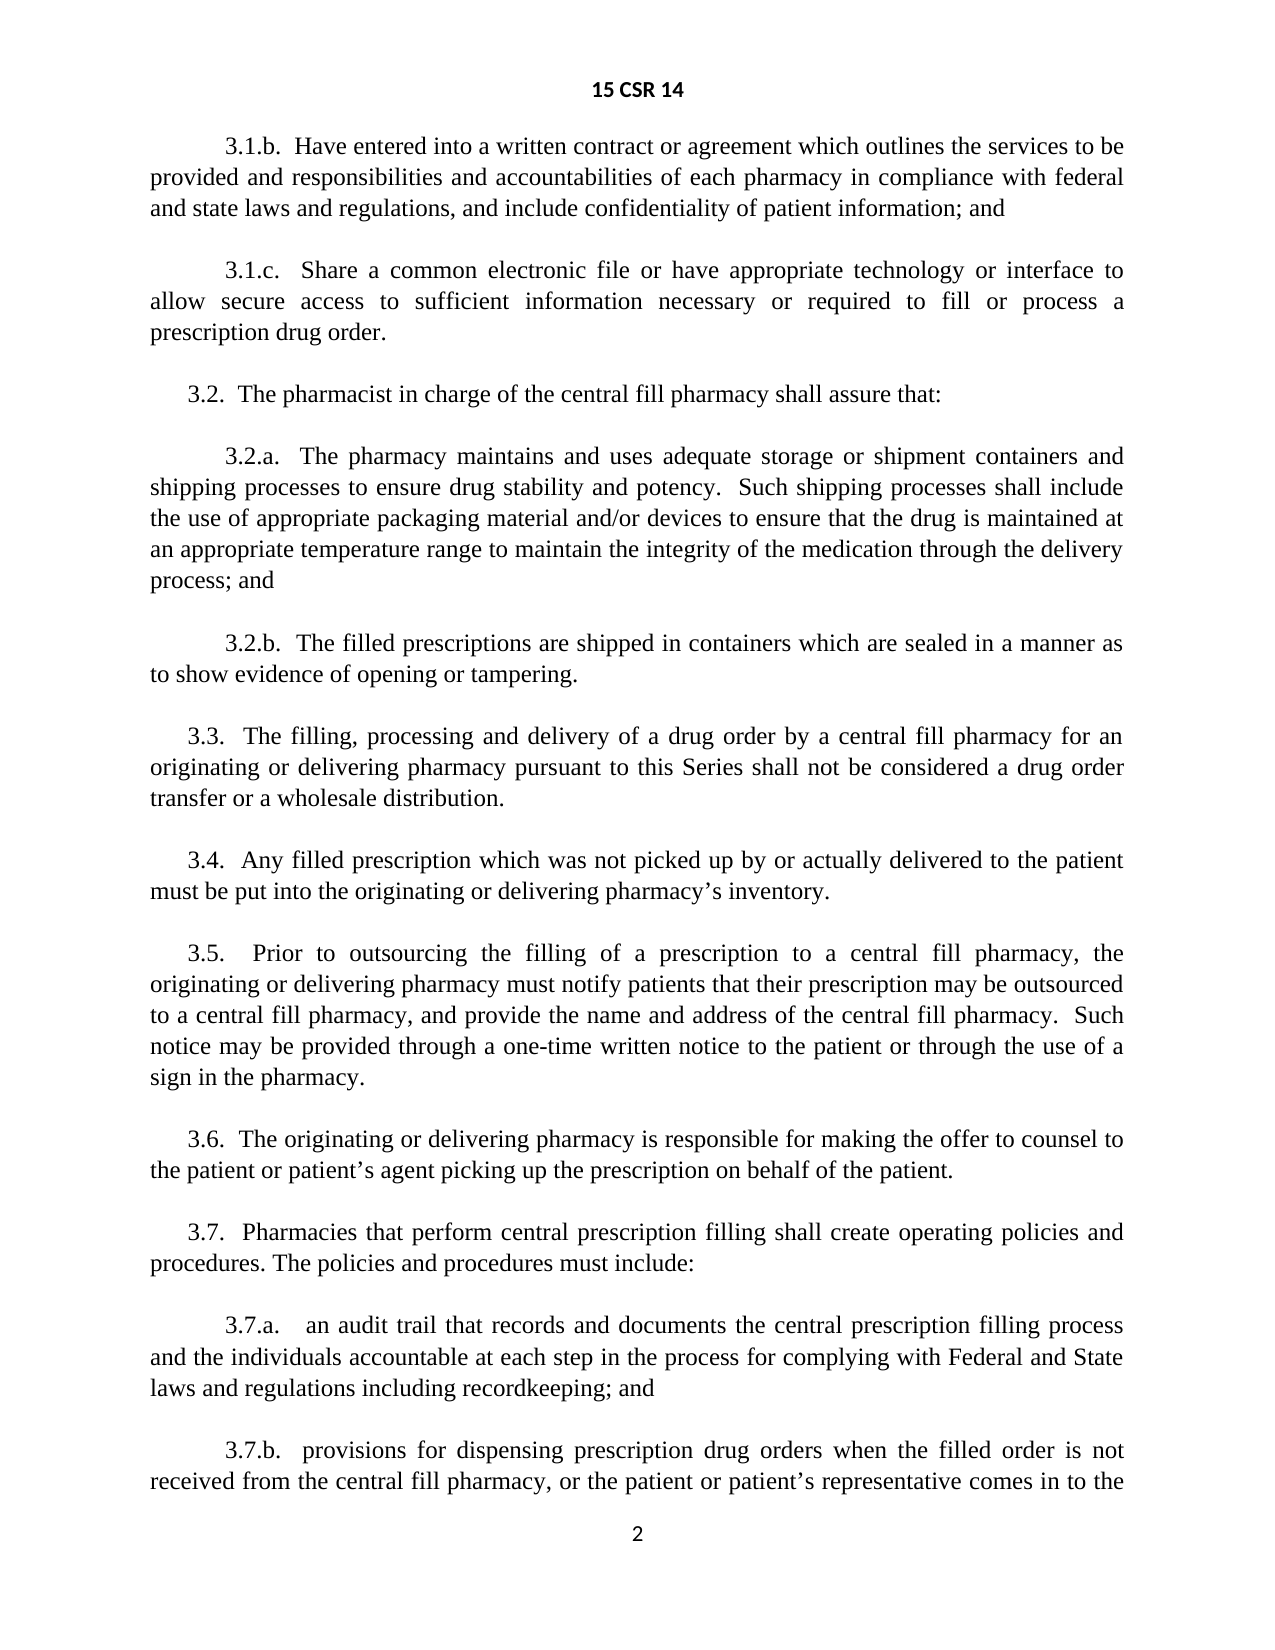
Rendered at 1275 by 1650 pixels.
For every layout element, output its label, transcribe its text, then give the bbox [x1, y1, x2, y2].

text 3.6. The originating or delivering pharmacy is responsible for making the offer to counsel to the patient or patient’s agent picking up the prescription on behalf of the patient. [150, 1124, 1125, 1184]
text 3.7. Pharmacies that perform central prescription filling shall create operating policies and procedures. The policies and procedures must include: [150, 1217, 1125, 1277]
text 3.2.b. The filled prescriptions are shipped in containers which are sealed in a manner as to show evidence of opening or tampering. [150, 628, 1125, 687]
text 3.7.a. an audit trail that records and documents the central prescription filling process and the individuals accountable at each step in the process for complying with Federal and State laws and regulations including recordkeeping; and [150, 1311, 1125, 1401]
text 3.2. The pharmacist in charge of the central fill pharmacy shall assure that: [150, 379, 1125, 408]
text 3.1.c. Share a common electronic file or have appropriate technology or interface to allow secure access to sufficient information necessary or required to fill or process a prescription drug order. [150, 255, 1125, 346]
text 3.5. Prior to outsourcing the filling of a prescription to a central fill pharmacy, the originating or delivering pharmacy must notify patients that their prescription may be outsourced to a central fill pharmacy, and provide the name and address of the central fill pharmacy. Such notice may be provided through a one-time written notice to the patient or through the use of a sign in the pharmacy. [150, 938, 1125, 1091]
text 3.3. The filling, processing and delivery of a drug order by a central fill pharmacy for an originating or delivering pharmacy pursuant to this Series shall not be considered a drug order transfer or a wholesale distribution. [150, 721, 1125, 812]
text 3.2.a. The pharmacy maintains and uses adequate storage or shipment containers and shipping processes to ensure drug stability and potency. Such shipping processes shall include the use of appropriate packaging material and/or devices to ensure that the drug is maintained at an appropriate temperature range to maintain the integrity of the medication through the delivery process; and [150, 441, 1125, 594]
text 3.1.b. Have entered into a written contract or agreement which outlines the services to be provided and responsibilities and accountabilities of each pharmacy in compliance with federal and state laws and regulations, and include confidentiality of patient information; and [150, 131, 1125, 222]
text 3.4. Any filled prescription which was not picked up by or actually delivered to the patient must be put into the originating or delivering pharmacy’s inventory. [150, 845, 1125, 905]
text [150, 1435, 1125, 1494]
